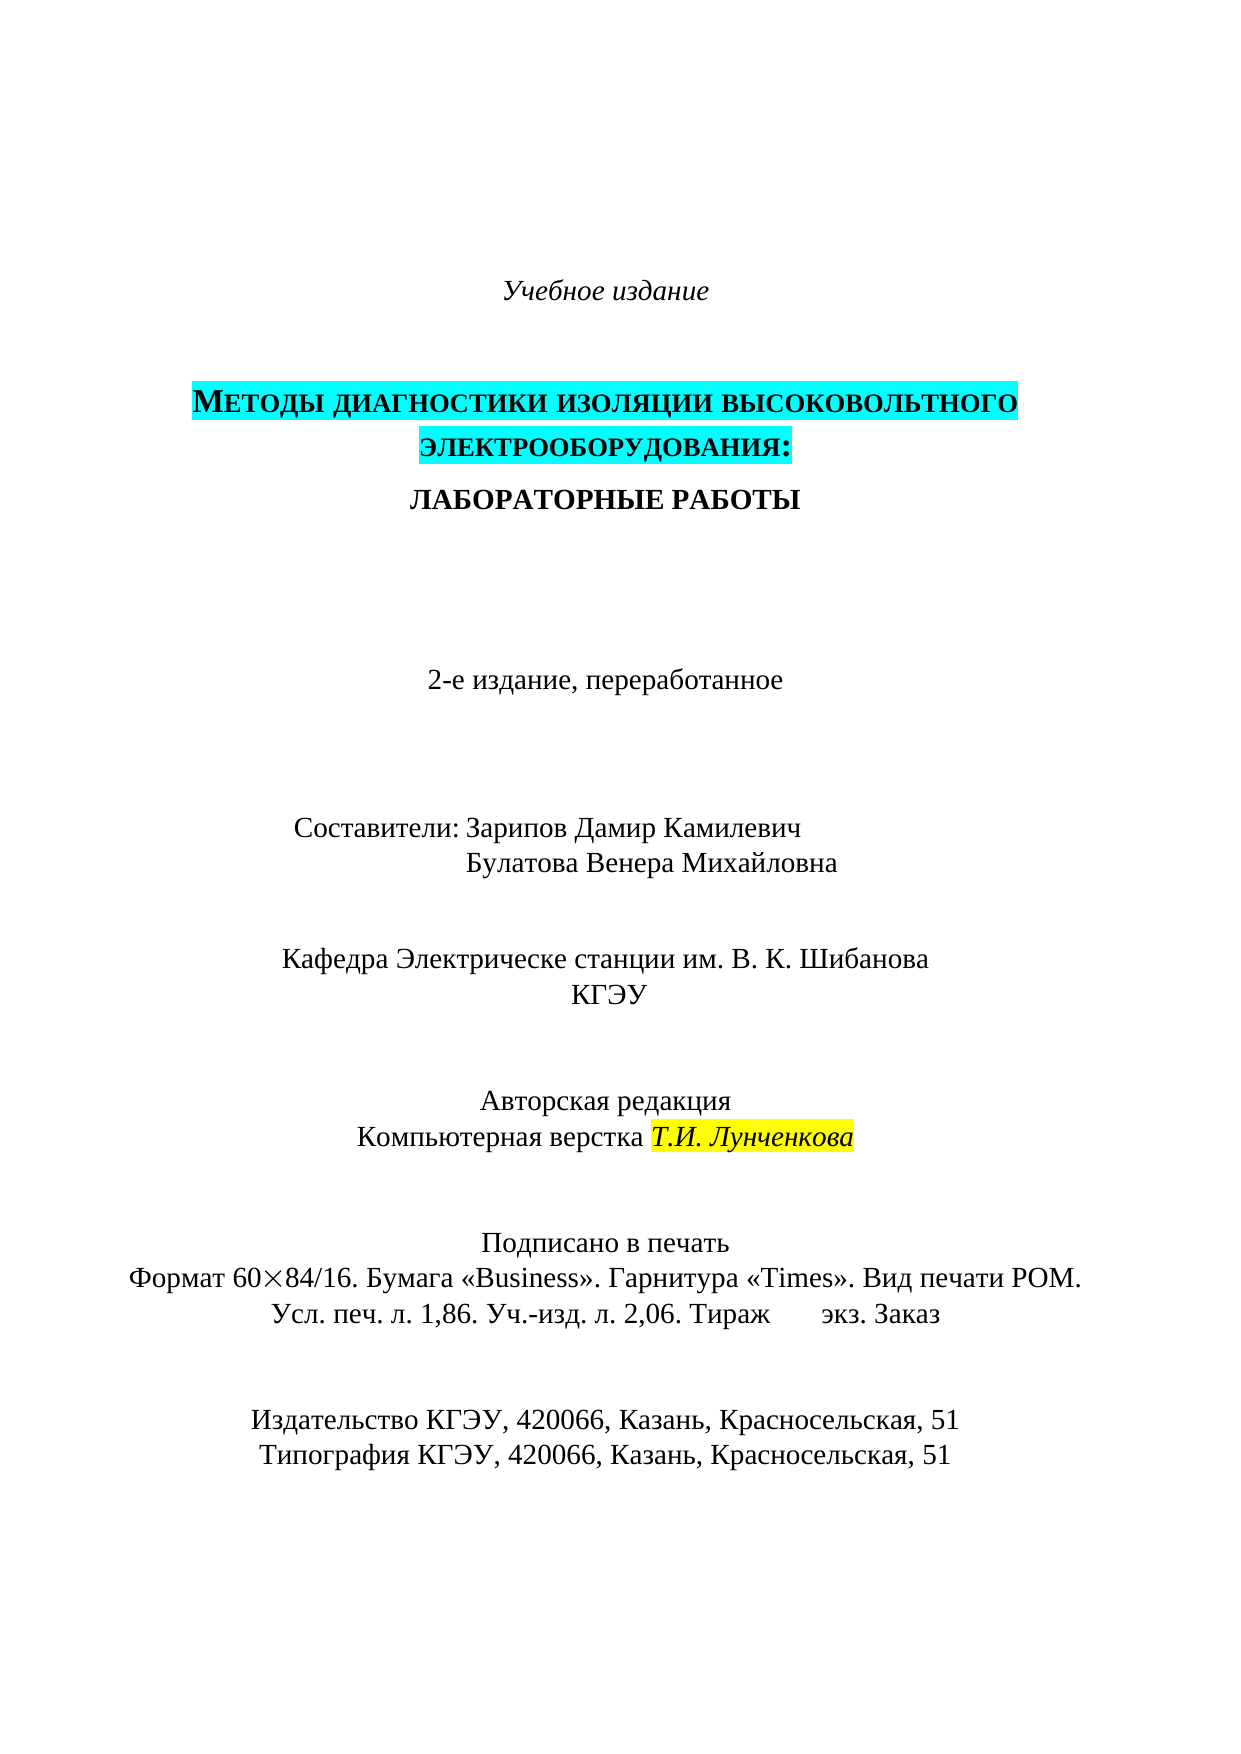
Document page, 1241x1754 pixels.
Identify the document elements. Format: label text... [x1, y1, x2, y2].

table_header Зарипов Дамир Камилевич Булатова Венера Михайловна [463, 808, 901, 904]
text 2-е издание, переработанное [118, 658, 1092, 696]
text Учебное издание [118, 269, 1092, 306]
table_header Составители: [281, 808, 463, 904]
text Кафедра Электрическе станции им. В. К. Шибанова [118, 940, 1092, 975]
text Усл. печ. л. 1,86. Уч.-изд. л. 2,06. Тираж экз. Заказ [118, 1294, 1092, 1329]
text Типография КГЭУ, 420066, Казань, Красносельская, 51 [118, 1436, 1092, 1471]
text Компьютерная верстка Т.И. Лунченкова [118, 1117, 1092, 1152]
text Подписано в печать [118, 1223, 1092, 1258]
text Формат 6084/16. Бумага «Business». Гарнитура «Times». Вид печати РОМ. [118, 1258, 1092, 1294]
text Методы диагностики изоляции высоковольтного электрооборудования: [118, 381, 1092, 464]
text Авторская редакция [118, 1081, 1092, 1117]
text Издательство КГЭУ, 420066, Казань, Красносельская, 51 [118, 1400, 1092, 1436]
text КГЭУ [118, 975, 1092, 1011]
text ЛАБОРАТОРНЫЕ РАБОТЫ [118, 482, 1092, 516]
